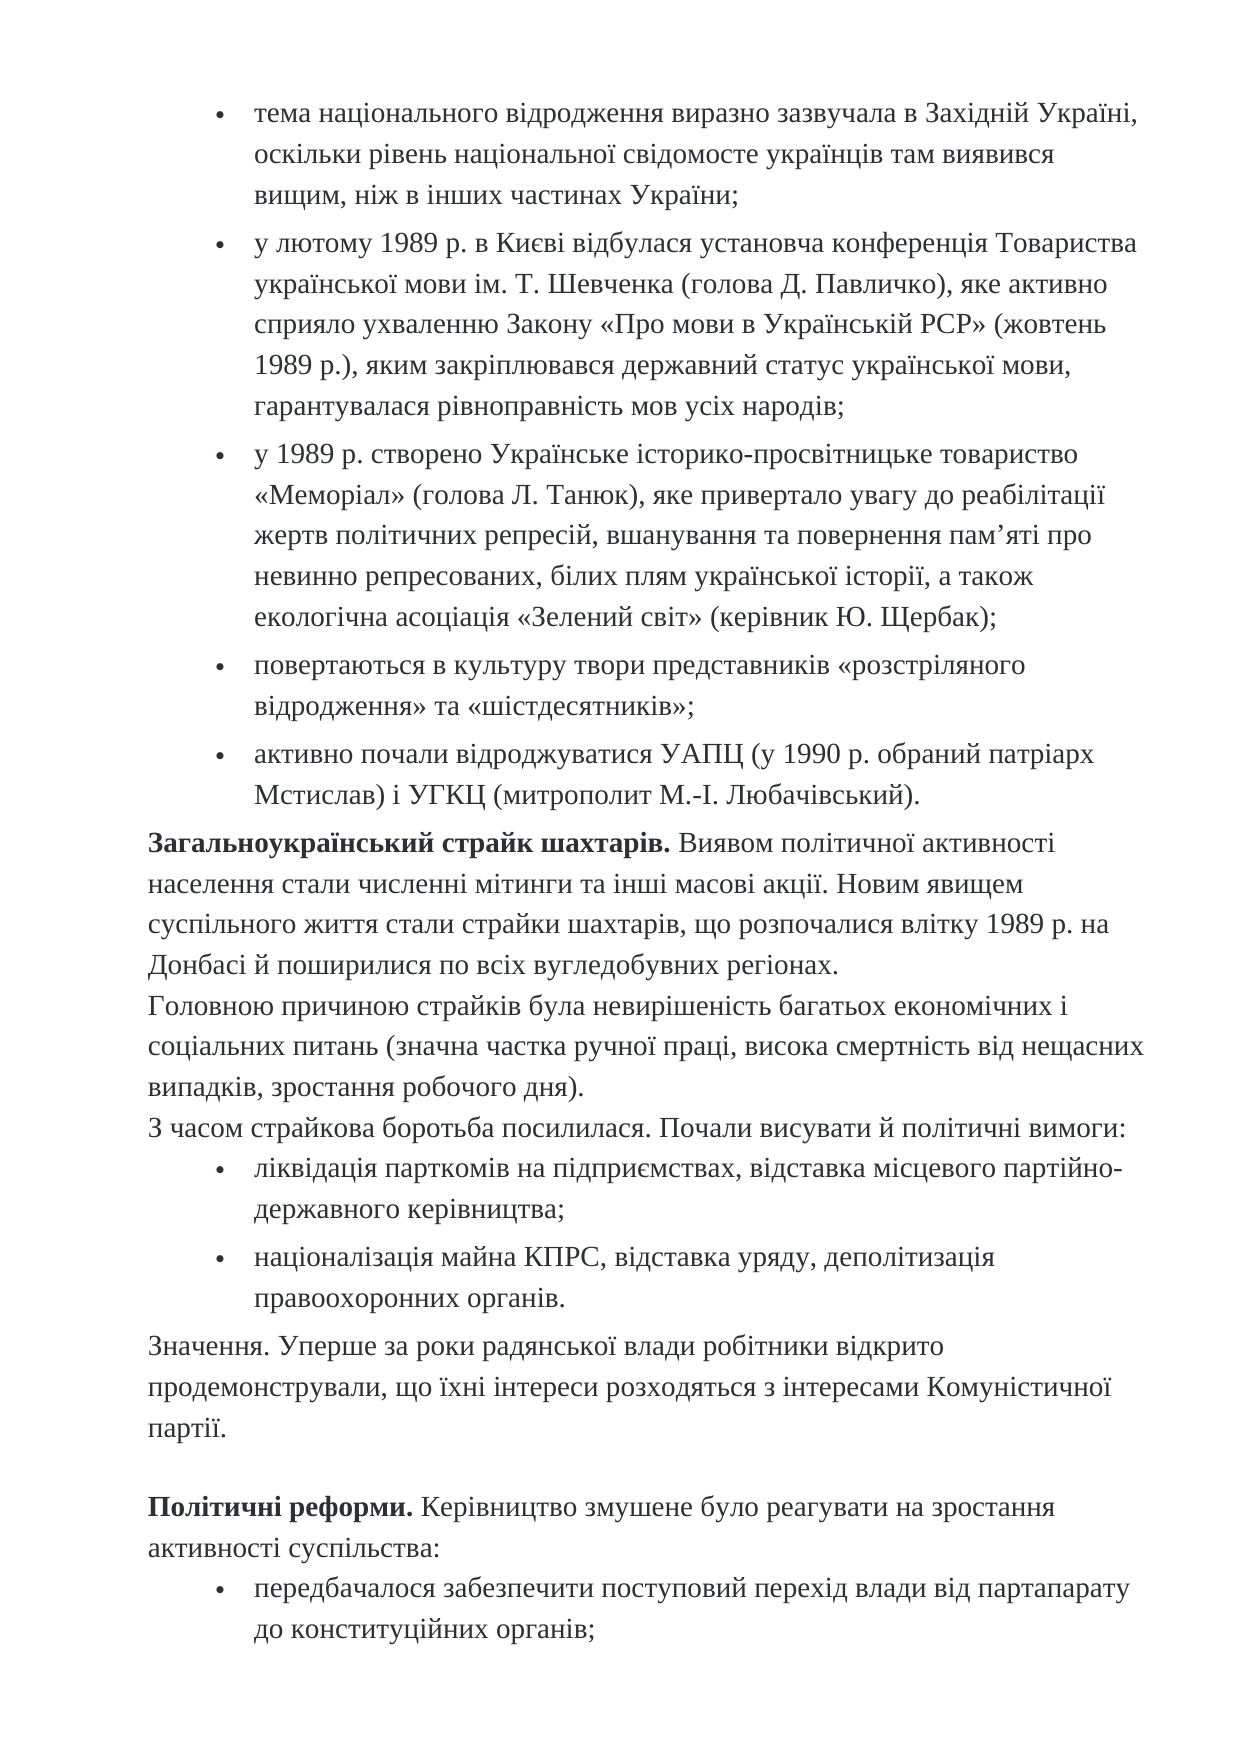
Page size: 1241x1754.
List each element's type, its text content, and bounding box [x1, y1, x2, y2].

list тема національного відродження виразно зазвучала в Західній Україні, оскільки рівень національної свідомосте українців там виявився вищим, ніж в інших частинах України; [216, 88, 1152, 210]
list у 1989 р. створено Українське історико-просвітницьке товариство «Меморіал» (голова Л. Танюк), яке привертало увагу до реабілітації жертв політичних репресій, вшанування та повернення пам’яті про невинно репресованих, білих плям української історії, а також екологічна асоціація «Зелений світ» (керівник Ю. Щербак); [216, 429, 1152, 632]
text Значення. Уперше за роки радянської влади робітники відкрито продемонстрували, що їхні інтереси розходяться з інтересами Комуністичної партії. [148, 1321, 1152, 1443]
text Загальноукраїнський страйк шахтарів. Виявом політичної активності населення стали численні мітинги та інші масові акції. Новим явищем суспільного життя стали страйки шахтарів, що розпочалися влітку 1989 р. на Донбасі й поширилися по всіх вугледобувних регіонах. Головною причиною страйків була невирішеність багатьох економічних і соціальних питань (значна частка ручної праці, висока смертність від нещасних випадків, зростання робочого дня). З часом страйкова боротьба посилилася. Почали висувати й політичні вимоги: [148, 818, 1152, 1143]
list ліквідація парткомів на підприємствах, відставка місцевого партійно-державного керівництва; [216, 1143, 1152, 1224]
list у лютому 1989 р. в Києві відбулася установча конференція Товариства української мови ім. Т. Шевченка (голова Д. Павличко), яке активно сприяло ухваленню Закону «Про мови в Українській РСР» (жовтень 1989 р.), яким закріплювався державний статус української мови, гарантувалася рівноправність мов усіх народів; [216, 218, 1152, 421]
list націоналізація майна КПРС, відставка уряду, деполітизація правоохоронних органів. [216, 1232, 1152, 1313]
text Політичні реформи. Керівництво змушене було реагувати на зростання активності суспільства: [148, 1482, 1152, 1563]
list повертаються в культуру твори представників «розстріляного відродження» та «шістдесятників»; [216, 640, 1152, 721]
list передбачалося забезпечити поступовий перехід влади від партапарату до конституційних органів; [216, 1563, 1152, 1645]
list активно почали відроджуватися УАПЦ (у 1990 р. обраний патріарх Мстислав) і УГКЦ (митрополит М.-І. Любачівський). [216, 729, 1152, 810]
